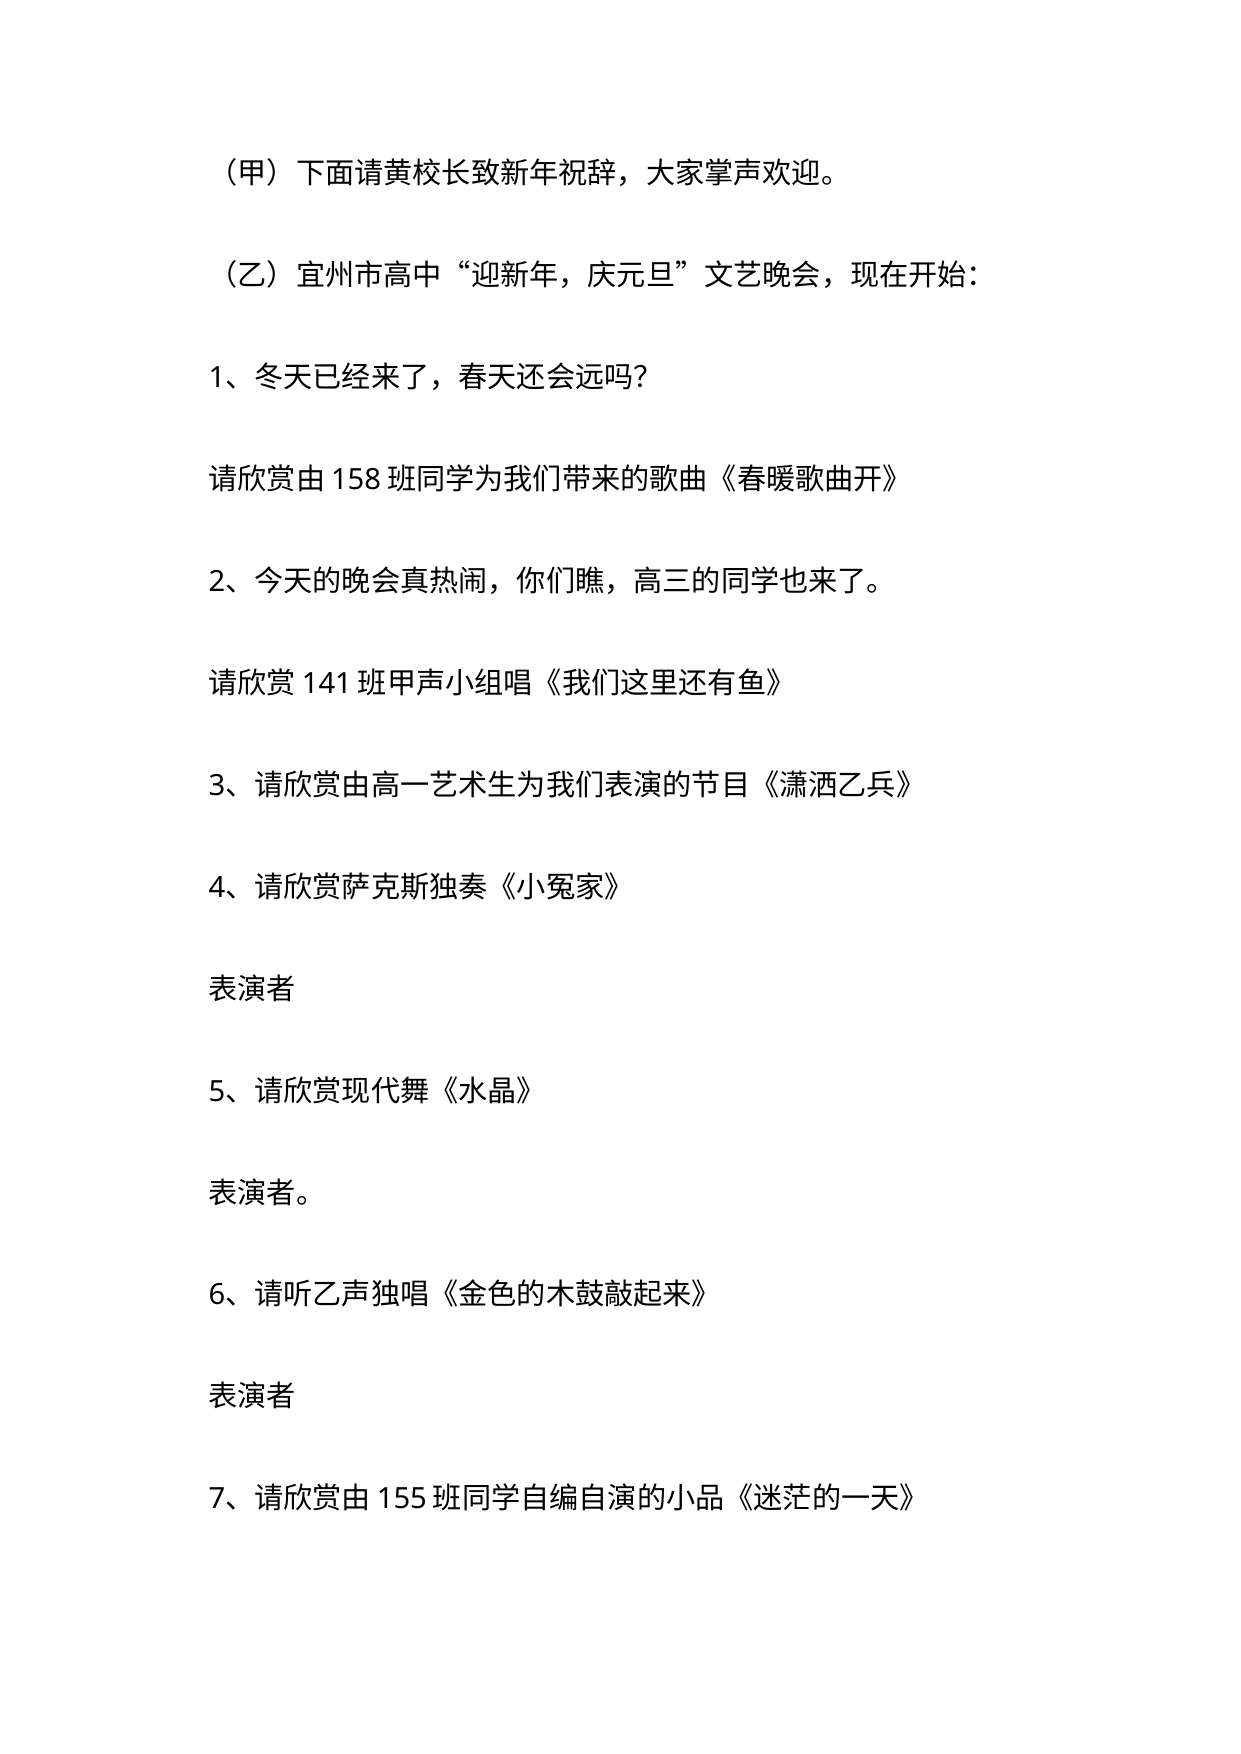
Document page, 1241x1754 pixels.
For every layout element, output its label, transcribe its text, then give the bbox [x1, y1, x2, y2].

text 1、冬天已经来了，春天还会远吗？ [150, 353, 1090, 396]
text 3、请欣赏由高一艺术生为我们表演的节目《潇洒乙兵》 [150, 761, 1090, 804]
text （甲）下面请黄校长致新年祝辞，大家掌声欢迎。 [150, 150, 1090, 192]
text 请欣赏由158班同学为我们带来的歌曲《春暖歌曲开》 [150, 456, 1090, 498]
text 表演者。 [150, 1169, 1090, 1211]
text 表演者 [150, 1373, 1090, 1415]
text 请欣赏141班甲声小组唱《我们这里还有鱼》 [150, 659, 1090, 702]
text 5、请欣赏现代舞《水晶》 [150, 1067, 1090, 1109]
text 2、今天的晚会真热闹，你们瞧，高三的同学也来了。 [150, 557, 1090, 600]
text （乙）宜州市高中“迎新年，庆元旦”文艺晚会，现在开始： [150, 252, 1090, 294]
text 4、请欣赏萨克斯独奏《小冤家》 [150, 863, 1090, 906]
text 7、请欣赏由155班同学自编自演的小品《迷茫的一天》 [150, 1475, 1090, 1517]
text 6、请听乙声独唱《金色的木鼓敲起来》 [150, 1271, 1090, 1313]
text 表演者 [150, 965, 1090, 1008]
